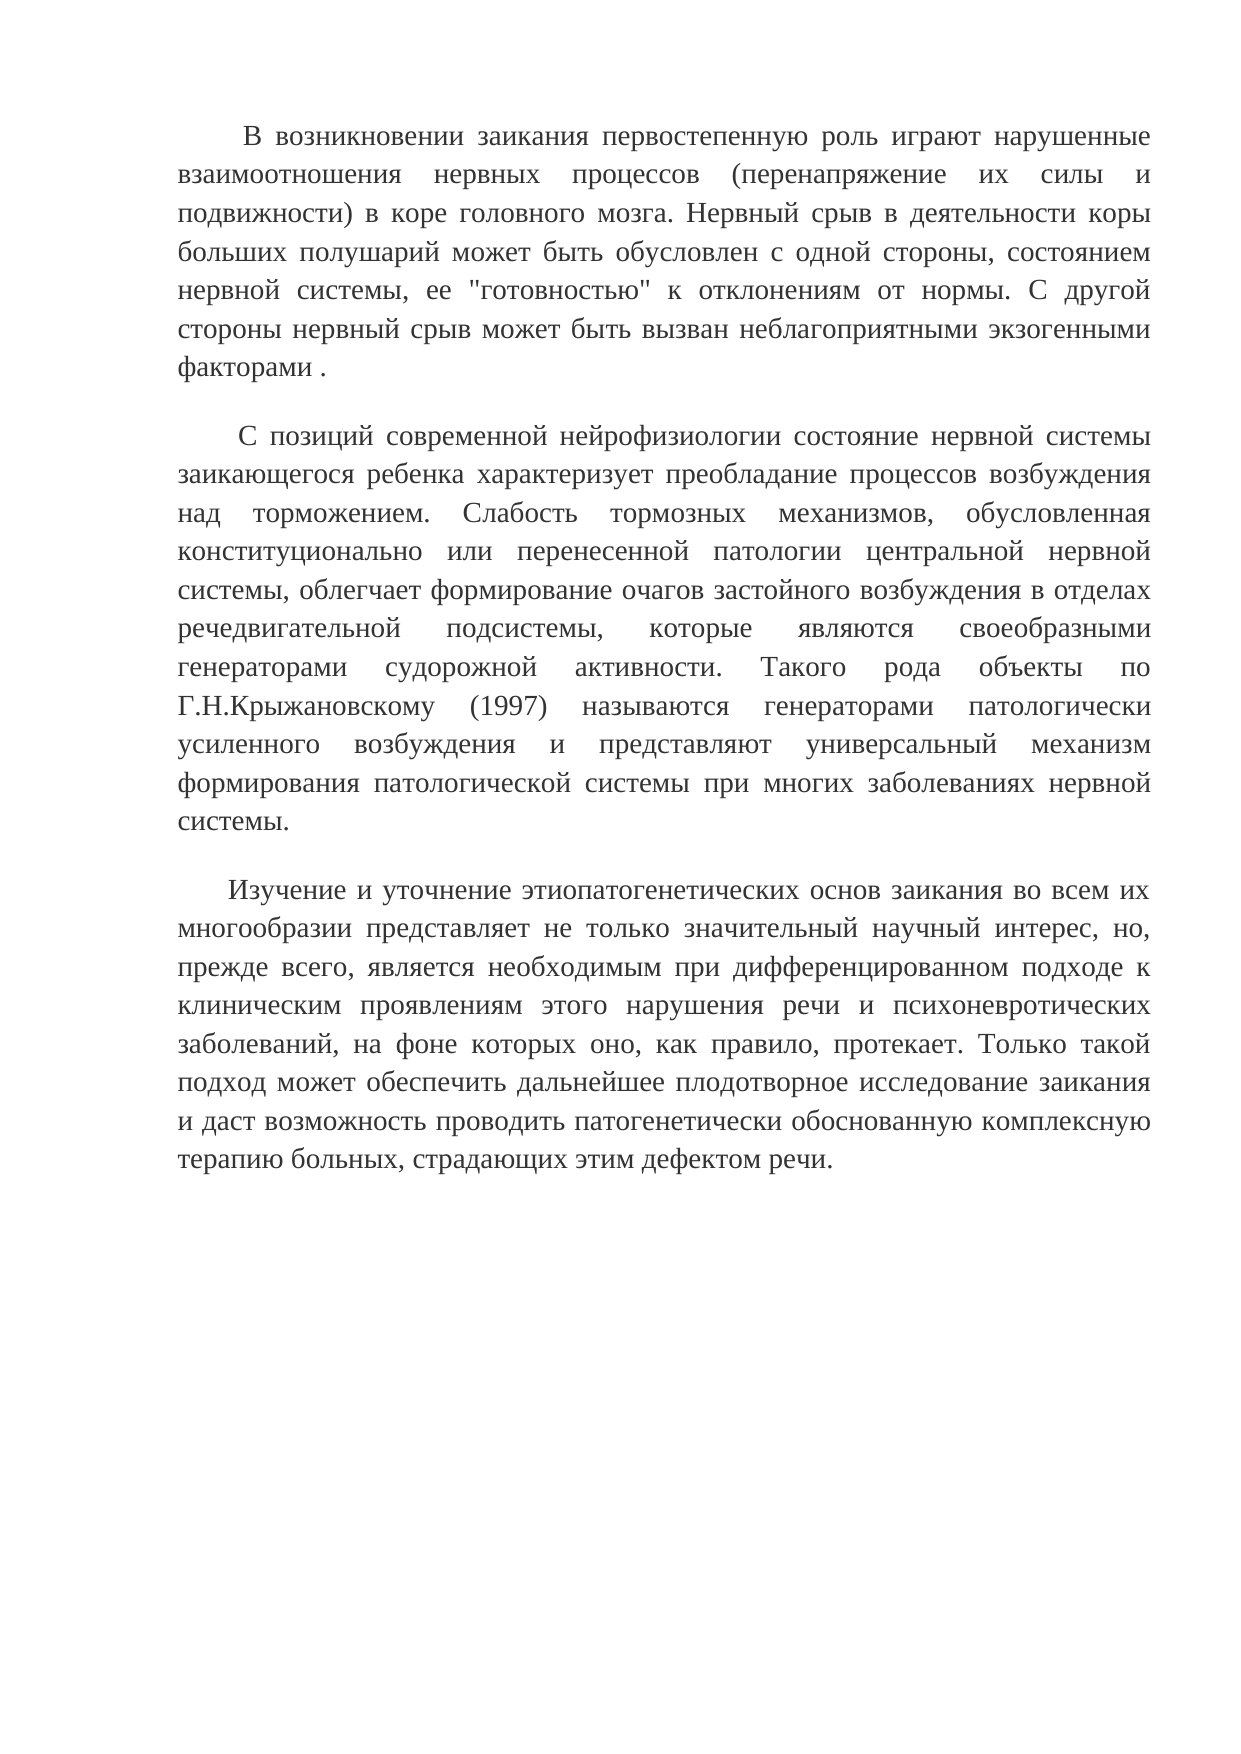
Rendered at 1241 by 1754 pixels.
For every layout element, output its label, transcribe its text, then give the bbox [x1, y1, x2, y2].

text Изучение и уточнение этиопатогенетических основ заикания во всем их многообразии представляет не только значительный научный интерес, но, прежде всего, является необходимым при дифференцированном подходе к клиническим проявлениям этого нарушения речи и психоневротических заболеваний, на фоне которых оно, как правило, протекает. Только такой подход может обеспечить дальнейшее плодотворное исследование заикания и даст возможность проводить патогенетически обоснованную комплексную терапию больных, страдающих этим дефектом речи. [177, 872, 1152, 1175]
text С позиций современной нейрофизиологии состояние нервной системы заикающегося ребенка характеризует преобладание процессов возбуждения над торможением. Слабость тормозных механизмов, обусловленная конституционально или перенесенной патологии центральной нервной системы, облегчает формирование очагов застойного возбуждения в отделах речедвигательной подсистемы, которые являются своеобразными генераторами судорожной активности. Такого рода объекты по Г.Н.Крыжановскому (1997) называются генераторами патологически усиленного возбуждения и представляют универсальный механизм формирования патологической системы при многих заболеваниях нервной системы. [177, 418, 1152, 837]
text В возникновении заикания первостепенную роль играют нарушенные взаимоотношения нервных процессов (перенапряжение их силы и подвижности) в коре головного мозга. Нервный срыв в деятельности коры больших полушарий может быть обусловлен с одной стороны, состоянием нервной системы, ее "готовностью" к отклонениям от нормы. С другой стороны нервный срыв может быть вызван неблагоприятными экзогенными факторами . [177, 118, 1152, 383]
